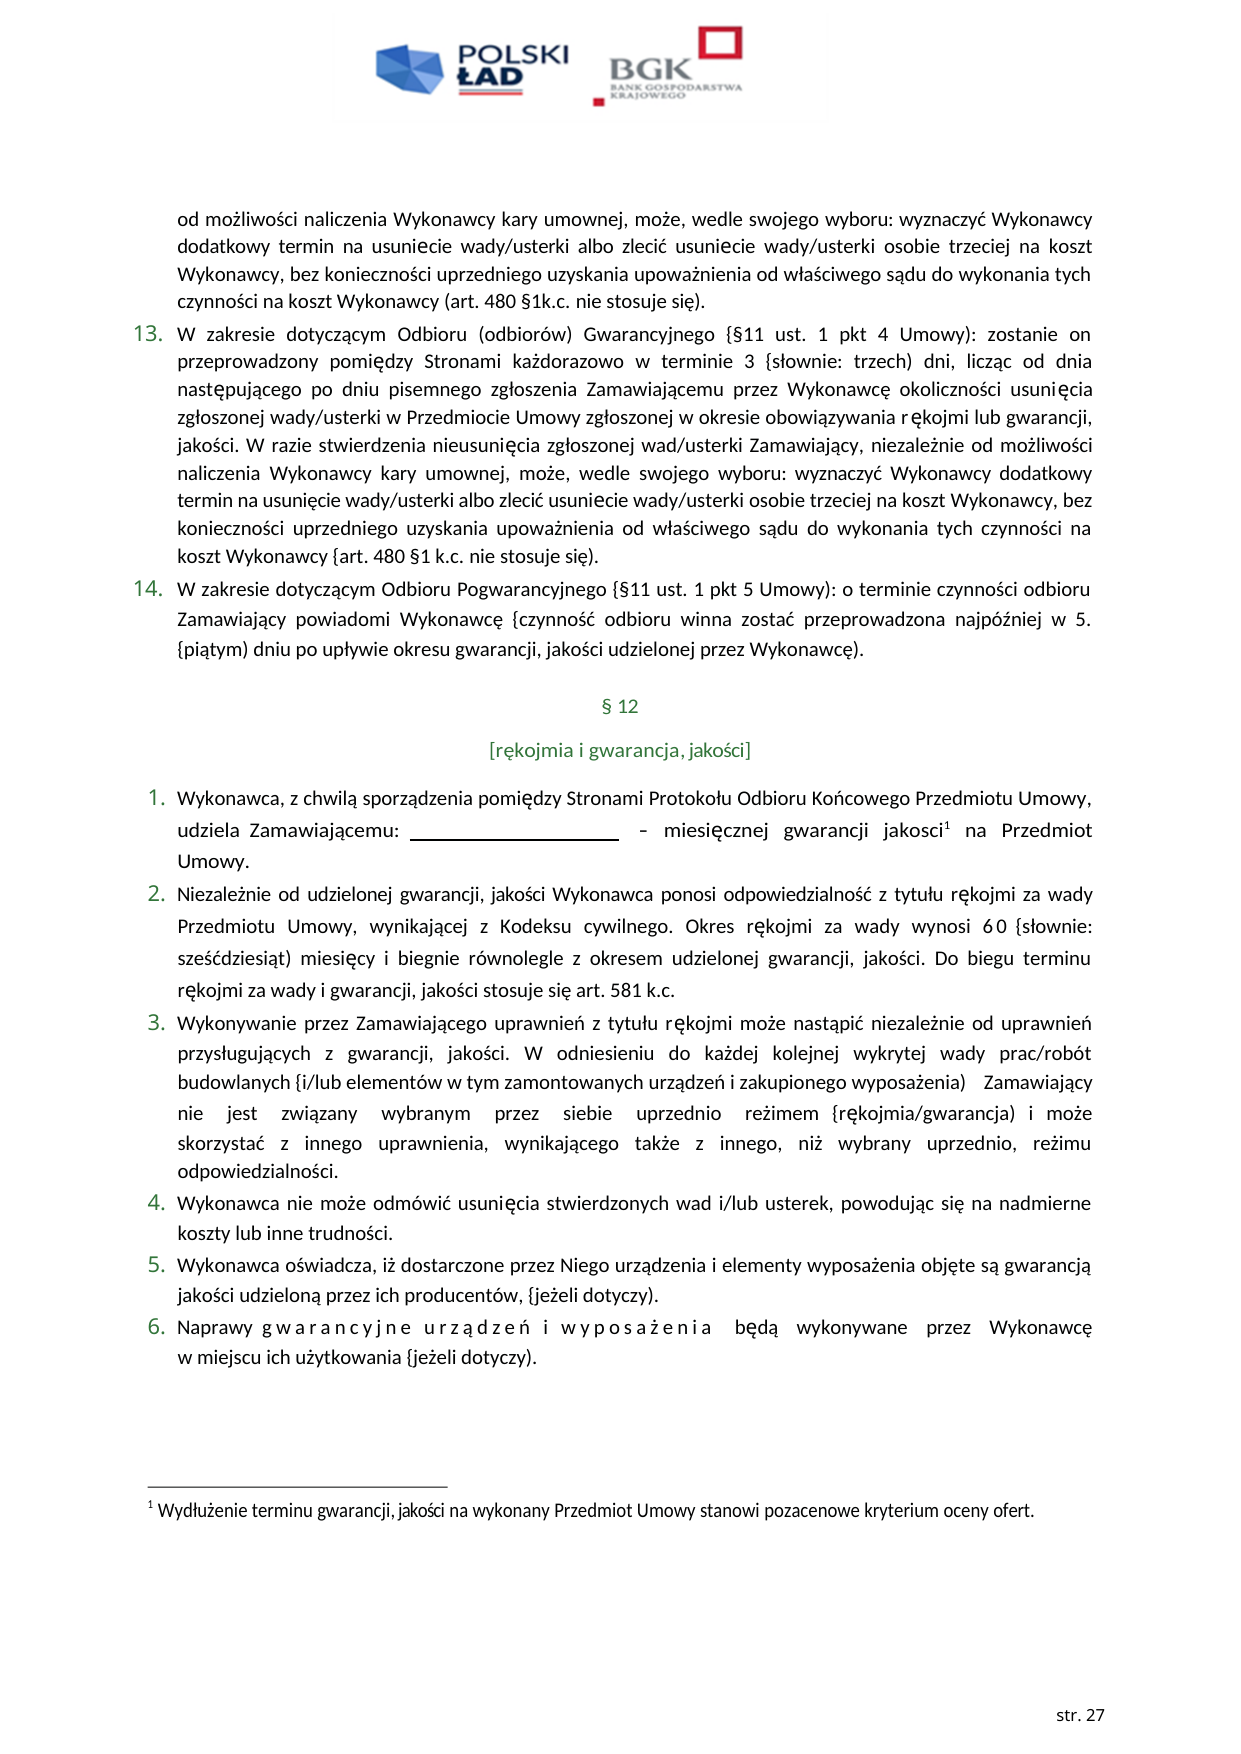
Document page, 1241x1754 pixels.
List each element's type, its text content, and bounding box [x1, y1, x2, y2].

list Wykonywanie przez Zamawiającego uprawnień z tytułu rękojmi może nastąpić niezależnie od uprawnień przysługujących z gwarancji, jakości. W odniesieniu do każdej kolejnej wykrytej wady prac/robót budowlanych {i/lub elementów w tym zamontowanych urządzeń i zakupionego wyposażenia) Zamawiający nie jest związany wybranym przez siebie uprzednio reżimem {rękojmia/gwarancja) i może skorzystać z innego uprawnienia, wynikającego także z innego, niż wybrany uprzednio, reżimu odpowiedzialności. [147, 1007, 1093, 1184]
list W zakresie dotyczącym Odbioru (odbiorów) Gwarancyjnego {§11 ust. 1 pkt 4 Umowy): zostanie on przeprowadzony pomiędzy Stronami każdorazowo w terminie 3 {słownie: trzech) dni, licząc od dnia następującego po dniu pisemnego zgłoszenia Zamawiającemu przez Wykonawcę okoliczności usunięcia zgłoszonej wady/usterki w Przedmiocie Umowy zgłoszonej w okresie obowiązywania rękojmi lub gwarancji, jakości. W razie stwierdzenia nieusunięcia zgłoszonej wad/usterki Zamawiający, niezależnie od możliwości naliczenia Wykonawcy kary umownej, może, wedle swojego wyboru: wyznaczyć Wykonawcy dodatkowy termin na usunięcie wady/usterki albo zlecić usuniecie wady/usterki osobie trzeciej na koszt Wykonawcy, bez konieczności uprzedniego uzyskania upoważnienia od właściwego sądu do wykonania tych czynności na koszt Wykonawcy {art. 480 §1 k.c. nie stosuje się). [133, 319, 1093, 569]
list W zakresie dotyczącym Odbioru Pogwarancyjnego {§11 ust. 1 pkt 5 Umowy): o terminie czynności odbioru Zamawiający powiadomi Wykonawcę {czynność odbioru winna zostać przeprowadzona najpóźniej w 5. {piątym) dniu po upływie okresu gwarancji, jakości udzielonej przez Wykonawcę). [133, 573, 1093, 661]
list Wykonawca oświadcza, iż dostarczone przez Niego urządzenia i elementy wyposażenia objęte są gwarancją jakości udzieloną przez ich producentów, {jeżeli dotyczy). [147, 1249, 1093, 1307]
list Wykonawca nie może odmówić usunięcia stwierdzonych wad i/lub usterek, powodując się na nadmierne koszty lub inne trudności. [147, 1187, 1093, 1246]
text 1 Wydłużenie terminu gwarancji, jakości na wykonany Przedmiot Umowy stanowi pozacenowe kryterium oceny ofert. [147, 1497, 1105, 1522]
text [rękojmia i gwarancja, jakości] [135, 738, 1105, 763]
text § 12 [135, 693, 1105, 719]
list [133, 204, 1093, 314]
list Wykonawca, z chwilą sporządzenia pomiędzy Stronami Protokołu Odbioru Końcowego Przedmiotu Umowy, udziela Zamawiającemu: - miesięcznej gwarancji jakosci1 na Przedmiot Umowy. [147, 782, 1093, 873]
list Niezależnie od udzielonej gwarancji, jakości Wykonawca ponosi odpowiedzialność z tytułu rękojmi za wady Przedmiotu Umowy, wynikającej z Kodeksu cywilnego. Okres rękojmi za wady wynosi 60 {słownie: sześćdziesiąt) miesięcy i biegnie równolegle z okresem udzielonej gwarancji, jakości. Do biegu terminu rękojmi za wady i gwarancji, jakości stosuje się art. 581 k.c. [147, 878, 1093, 1004]
list Naprawy gwarancyjne urządzeń i wyposażenia będą wykonywane przez Wykonawcę w miejscu ich użytkowania {jeżeli dotyczy). [147, 1311, 1093, 1370]
picture [331, 13, 829, 125]
